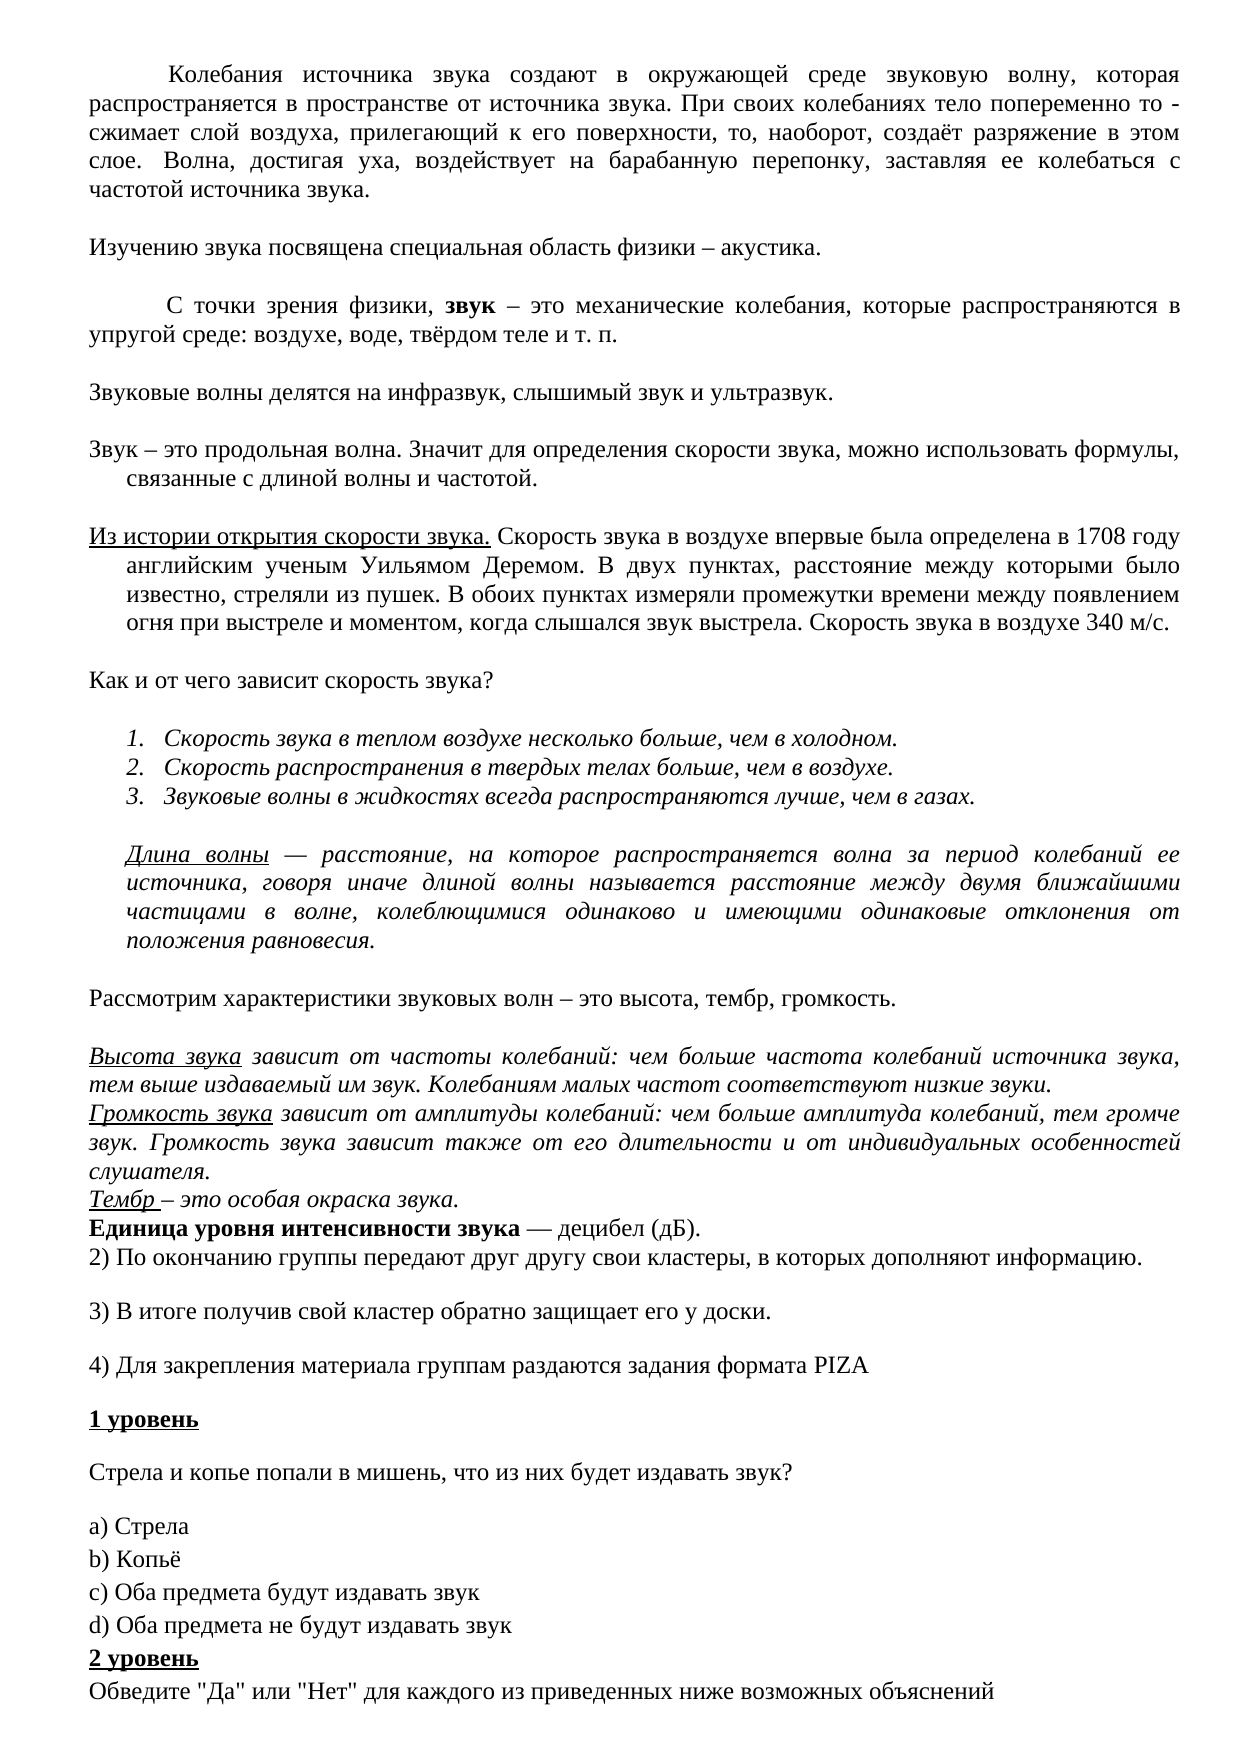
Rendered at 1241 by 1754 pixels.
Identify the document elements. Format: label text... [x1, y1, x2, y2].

text 1 уровень [89, 1404, 1181, 1432]
text Громкость звука зависит от амплитуды колебаний: чем больше амплитуда колебаний, тем громче звук. Громкость звука зависит также от его длительности и от индивидуальных особенностей слушателя. [89, 1098, 1181, 1184]
list Скорость звука в теплом воздухе несколько больше, чем в холодном. [126, 723, 1181, 752]
text 2) По окончанию группы передают друг другу свои кластеры, в которых дополняют информацию. [89, 1242, 1181, 1271]
text Длина волны — расстояние, на которое распространяется волна за период колебаний ее источника, говоря иначе длиной волны называется расстояние между двумя ближайшими частицами в волне, колеблющимися одинаково и имеющими одинаковые отклонения от положения равновесия. [126, 839, 1181, 954]
text С точки зрения физики, звук – это механические колебания, которые распространяются в упругой среде: воздухе, воде, твёрдом теле и т. п. [89, 290, 1181, 347]
text Изучению звука посвящена специальная область физики – акустика. [89, 232, 1181, 261]
text d) Оба предмета не будут издавать звук [89, 1610, 1181, 1639]
list Звуковые волны в жидкостях всегда распространяются лучше, чем в газах. [126, 781, 1181, 809]
text c) Оба предмета будут издавать звук [89, 1577, 1181, 1606]
text Колебания источника звука создают в окружающей среде звуковую волну, которая распространяется в пространстве от источника звука. При своих колебаниях тело попеременно то - сжимает слой воздуха, прилегающий к его поверхности, то, наоборот, создаёт разряжение в этом слое. Волна, достигая уха, воздействует на барабанную перепонку, заставляя ее колебаться с частотой источника звука. [89, 59, 1181, 203]
text Тембр – это особая окраска звука. [89, 1184, 1181, 1213]
text Высота звука зависит от частоты колебаний: чем больше частота колебаний источника звука, тем выше издаваемый им звук. Колебаниям малых частот соответствуют низкие звуки. [89, 1041, 1181, 1098]
text Звук – это продольная волна. Значит для определения скорости звука, можно использовать формулы, связанные с длиной волны и частотой. [89, 434, 1181, 492]
text Звуковые волны делятся на инфразвук, слышимый звук и ультразвук. [89, 377, 1181, 405]
text Из истории открытия скорости звука. Скорость звука в воздухе впервые была определена в 1708 году английским ученым Уильямом Деремом. В двух пунктах, расстояние между которыми было известно, стреляли из пушек. В обоих пунктах измеряли промежутки времени между появлением огня при выстреле и моментом, когда слышался звук выстрела. Скорость звука в воздухе 340 м/с. [89, 521, 1181, 636]
text a) Стрела [89, 1511, 1181, 1540]
list Скорость распространения в твердых телах больше, чем в воздухе. [126, 752, 1181, 781]
text 2 уровень [89, 1643, 1181, 1672]
text Единица уровня интенсивности звука — децибел (дБ). [89, 1213, 1181, 1242]
text Рассмотрим характеристики звуковых волн – это высота, тембр, громкость. [89, 983, 1181, 1012]
text b) Копьё [89, 1544, 1181, 1573]
text Стрела и копье попали в мишень, что из них будет издавать звук? [89, 1457, 1181, 1486]
text Как и от чего зависит скорость звука? [89, 665, 1181, 694]
text 4) Для закрепления материала группам раздаются задания формата PIZA [89, 1350, 1181, 1378]
text 3) В итоге получив свой кластер обратно защищает его у доски. [89, 1296, 1181, 1325]
text Обведите "Да" или "Нет" для каждого из приведенных ниже возможных объяснений [89, 1676, 1181, 1705]
